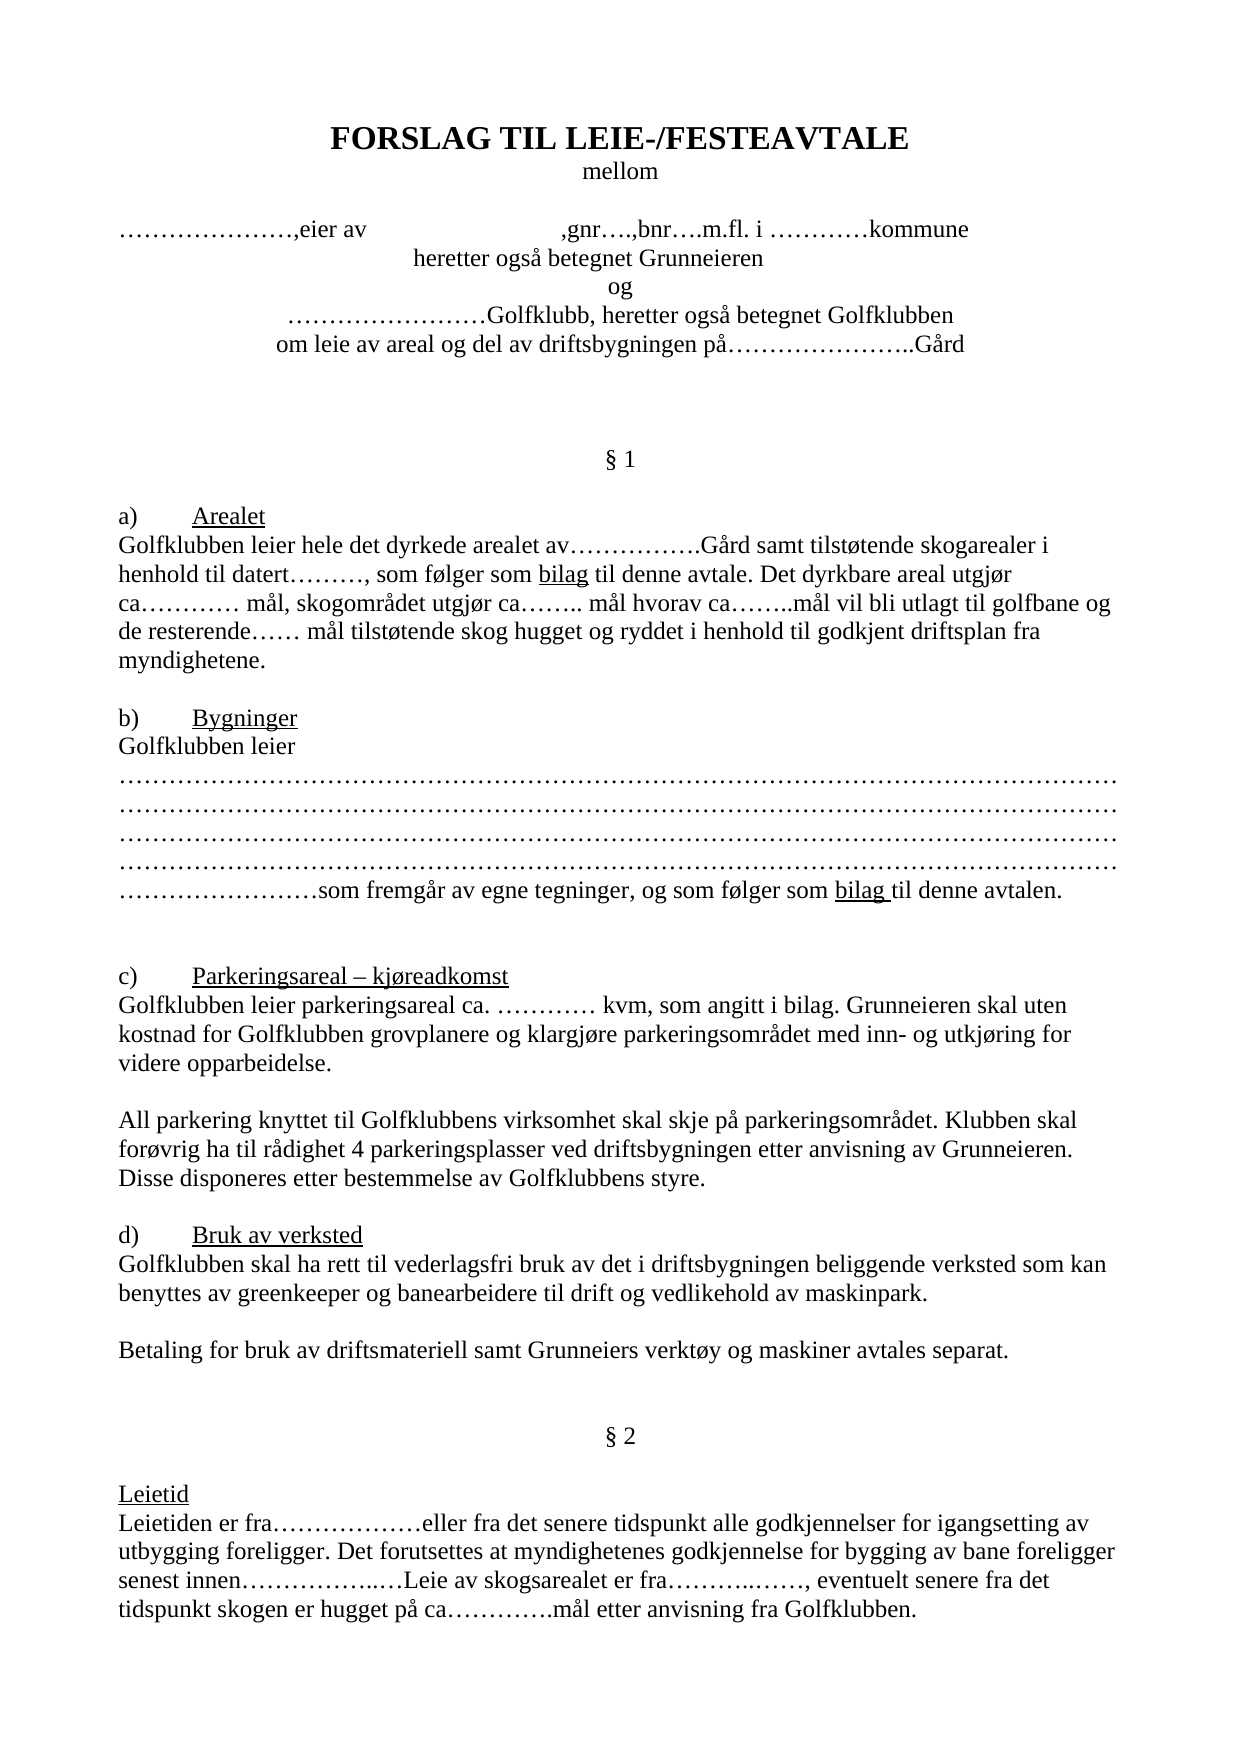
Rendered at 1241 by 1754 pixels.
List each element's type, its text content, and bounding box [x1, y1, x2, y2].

list Arealet [118, 501, 1122, 530]
text Leietiden er fra………………eller fra det senere tidspunkt alle godkjennelser for igangsetting av utbygging foreligger. Det forutsettes at myndighetenes godkjennelse for bygging av bane foreligger senest innen……………..…Leie av skogsarealet er fra………..……, eventuelt senere fra det tidspunkt skogen er hugget på ca………….mål etter anvisning fra Golfklubben. [118, 1508, 1122, 1623]
text Golfklubben skal ha rett til vederlagsfri bruk av det i driftsbygningen beliggende verksted som kan benyttes av greenkeeper og banearbeidere til drift og vedlikehold av maskinpark. [118, 1249, 1122, 1306]
text heretter også betegnet Grunneieren [118, 243, 1122, 271]
text Golfklubben leier parkeringsareal ca. ………… kvm, som angitt i bilag. Grunneieren skal uten kostnad for Golfklubben grovplanere og klargjøre parkeringsområdet med inn- og utkjøring for videre opparbeidelse. [118, 990, 1122, 1076]
text om leie av areal og del av driftsbygningen på…………………..Gård [118, 329, 1122, 358]
text § 2 [118, 1421, 1122, 1450]
text Golfklubben leier ………………………………………………………………………………………………………………………………………………………………………………………………………………………………………………………………………………………………………………………………………………………………………………………………………………………………………………………………som fremgår av egne tegninger, og som følger som bilag til denne avtalen. [118, 731, 1122, 904]
text …………………,eier av ,gnr….,bnr….m.fl. i …………kommune [118, 214, 1122, 243]
text Leietid [118, 1479, 1122, 1508]
text mellom [118, 156, 1122, 185]
subtitle b) Bygninger [118, 703, 1122, 731]
text FORSLAG TIL LEIE-/FESTEAVTALE [118, 118, 1122, 156]
text § 1 [118, 444, 1122, 473]
text Betaling for bruk av driftsmateriell samt Grunneiers verktøy og maskiner avtales separat. [118, 1335, 1122, 1364]
text c) Parkeringsareal – kjøreadkomst [118, 961, 1122, 990]
text Golfklubben leier hele det dyrkede arealet av…………….Gård samt tilstøtende skogarealer i henhold til datert………, som følger som bilag til denne avtale. Det dyrkbare areal utgjør ca………… mål, skogområdet utgjør ca…….. mål hvorav ca……..mål vil bli utlagt til golfbane og de resterende…… mål tilstøtende skog hugget og ryddet i henhold til godkjent driftsplan fra myndighetene. [118, 530, 1122, 674]
text og [118, 271, 1122, 300]
text ……………………Golfklubb, heretter også betegnet Golfklubben [118, 300, 1122, 329]
text d) Bruk av verksted [118, 1220, 1122, 1249]
text All parkering knyttet til Golfklubbens virksomhet skal skje på parkeringsområdet. Klubben skal forøvrig ha til rådighet 4 parkeringsplasser ved driftsbygningen etter anvisning av Grunneieren. Disse disponeres etter bestemmelse av Golfklubbens styre. [118, 1105, 1122, 1191]
